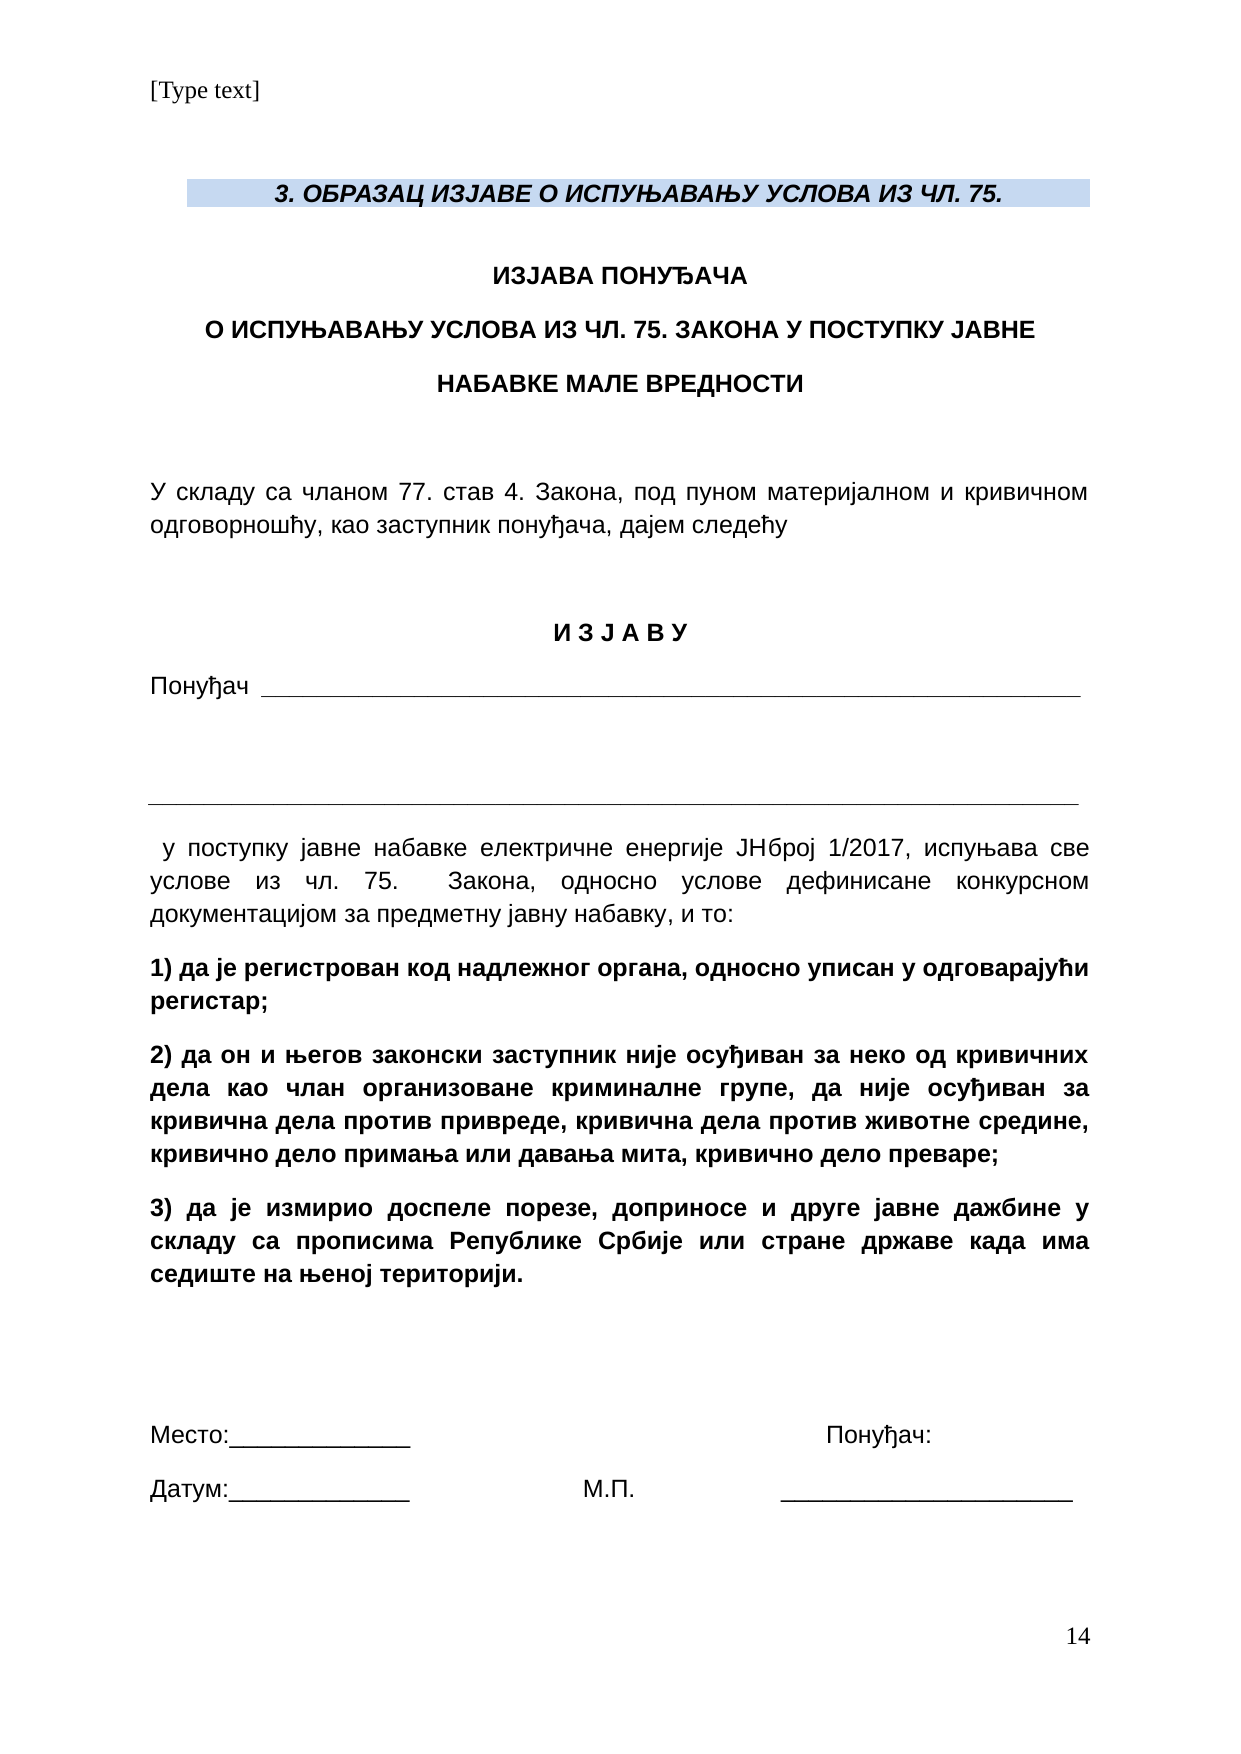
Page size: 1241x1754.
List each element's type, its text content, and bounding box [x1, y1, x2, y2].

text ___________________________________________________________________ [150, 779, 1090, 808]
text Место:_____________ Понуђач: [150, 1420, 1090, 1449]
text 1) да је регистрован код надлежног органа, односно уписан у одговарајући регистар; [150, 953, 1090, 1014]
text О ИСПУЊАВАЊУ УСЛОВА ИЗ ЧЛ. 75. ЗАКОНА У ПОСТУПКУ ЈАВНЕ [150, 315, 1090, 344]
text НАБАВКЕ МАЛЕ ВРЕДНОСТИ [150, 369, 1090, 398]
text ИЗЈАВА ПОНУЂАЧА [150, 261, 1090, 290]
text Понуђач ___________________________________________________________ [150, 671, 1090, 700]
text И З Ј А В У [150, 617, 1090, 646]
text у поступку јавне набавке електричне енергије ЈНброј 1/2017, испуњава све услове из чл. 75. Закона, односно услове дефинисане конкурсном документацијом за предметну јавну набавку, и то: [150, 833, 1090, 928]
list 3. ОБРАЗАЦ ИЗЈАВЕ О ИСПУЊАВАЊУ УСЛОВА ИЗ ЧЛ. 75. [187, 179, 1090, 207]
text У складу са чланом 77. став 4. Закона, под пуном материјалном и кривичном одговорношћу, као заступник понуђача, дајем следећу [150, 477, 1090, 538]
text Датум:_____________ М.П. _____________________ [150, 1474, 1090, 1503]
text 3) да је измирио доспеле порезе, доприносе и друге јавне дажбине у складу са прописима Републике Србије или стране државе када има седиште на њеној територији. [150, 1193, 1090, 1287]
text 2) да он и његов законски заступник није осуђиван за неко од кривичних дела као члан организоване криминалне групе, да није осуђиван за кривична дела против привреде, кривична дела против животне средине, кривично дело примања или давања мита, кривично дело преваре; [150, 1040, 1090, 1167]
